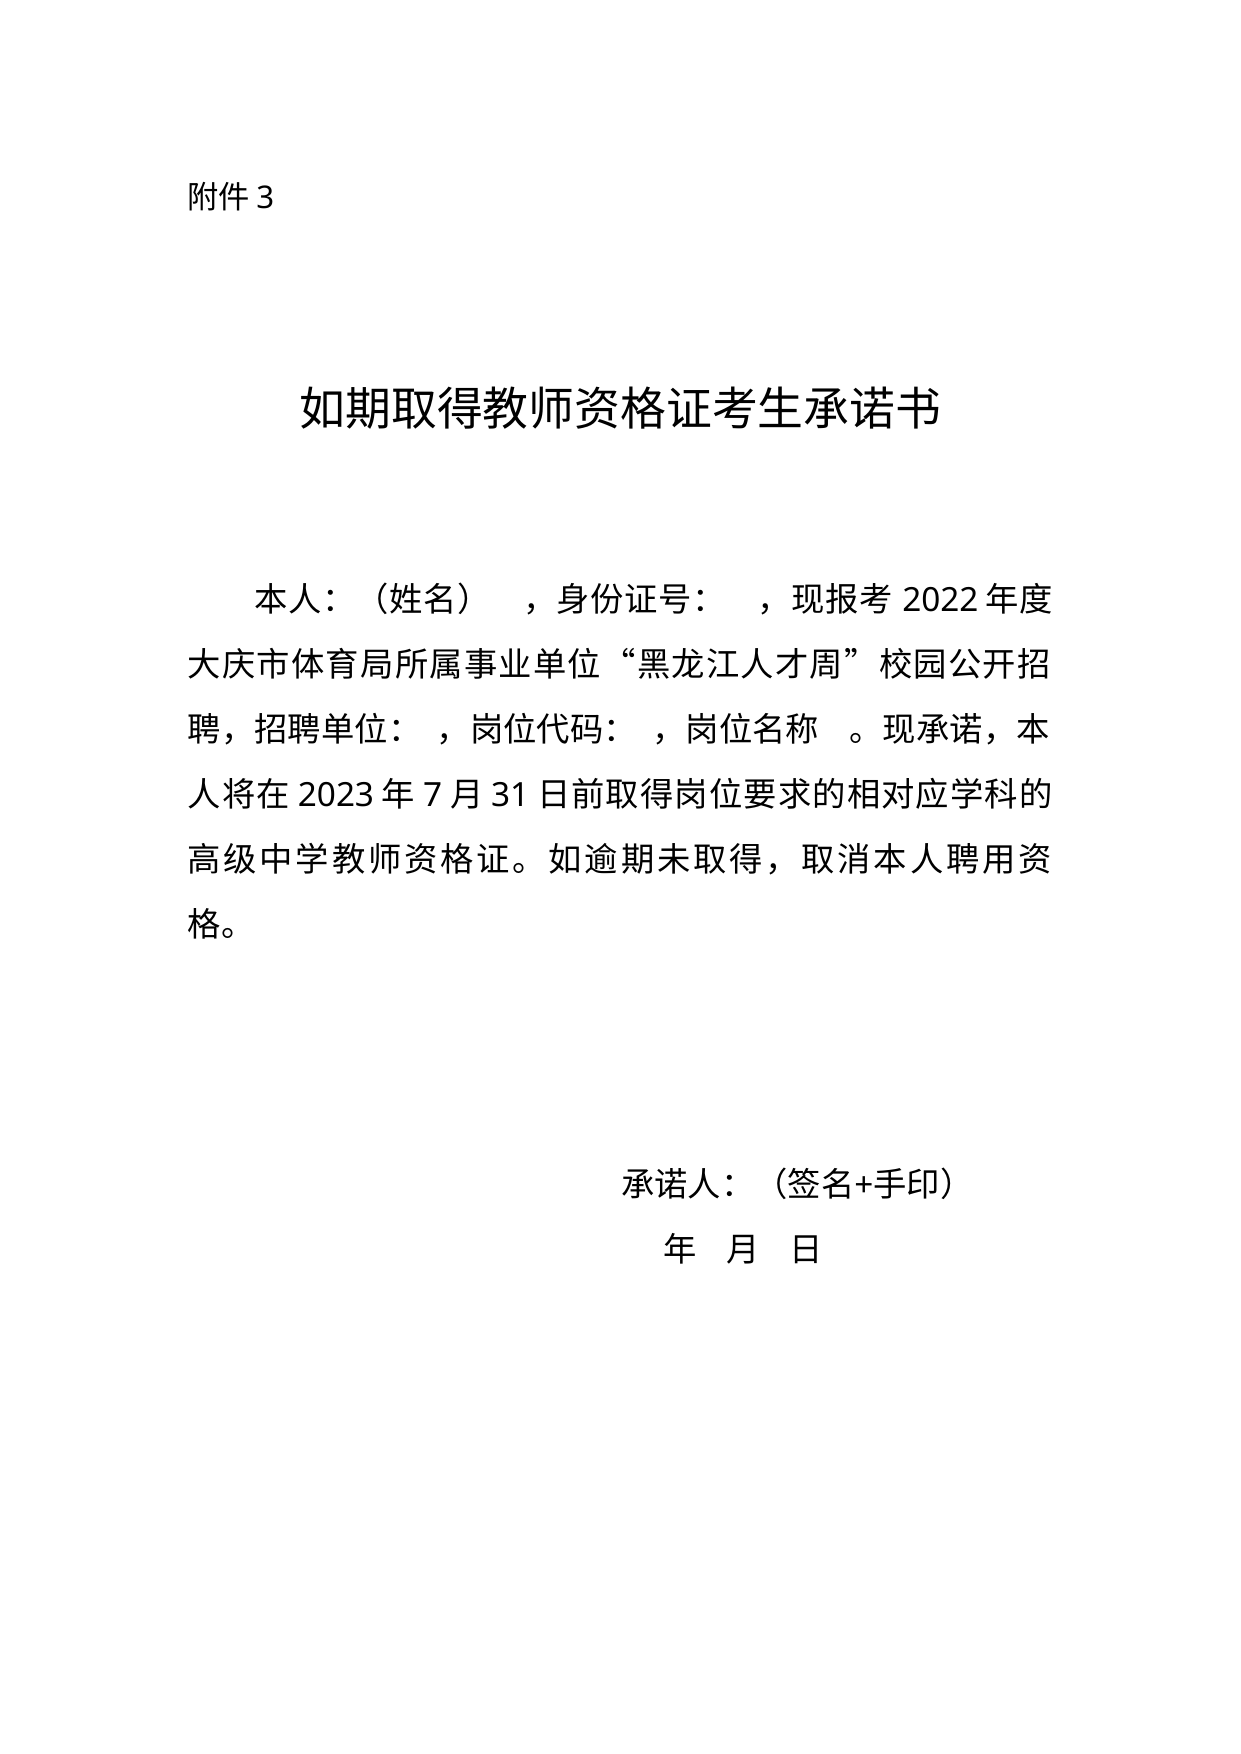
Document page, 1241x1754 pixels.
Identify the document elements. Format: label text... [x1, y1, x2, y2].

text 承诺人：（签名+手印） [187, 1149, 1053, 1214]
text 附件3 [187, 162, 1053, 227]
text 如期取得教师资格证考生承诺书 [187, 357, 1053, 454]
text 年 月 日 [187, 1214, 1053, 1279]
text 本人：（姓名） ，身份证号： ，现报考2022年度大庆市体育局所属事业单位“黑龙江人才周”校园公开招聘，招聘单位： ，岗位代码： ，岗位名称 。现承诺，本人将在2023年7月31日前取得岗位要求的相对应学科的高级中学教师资格证。如逾期未取得，取消本人聘用资格。 [187, 564, 1053, 954]
